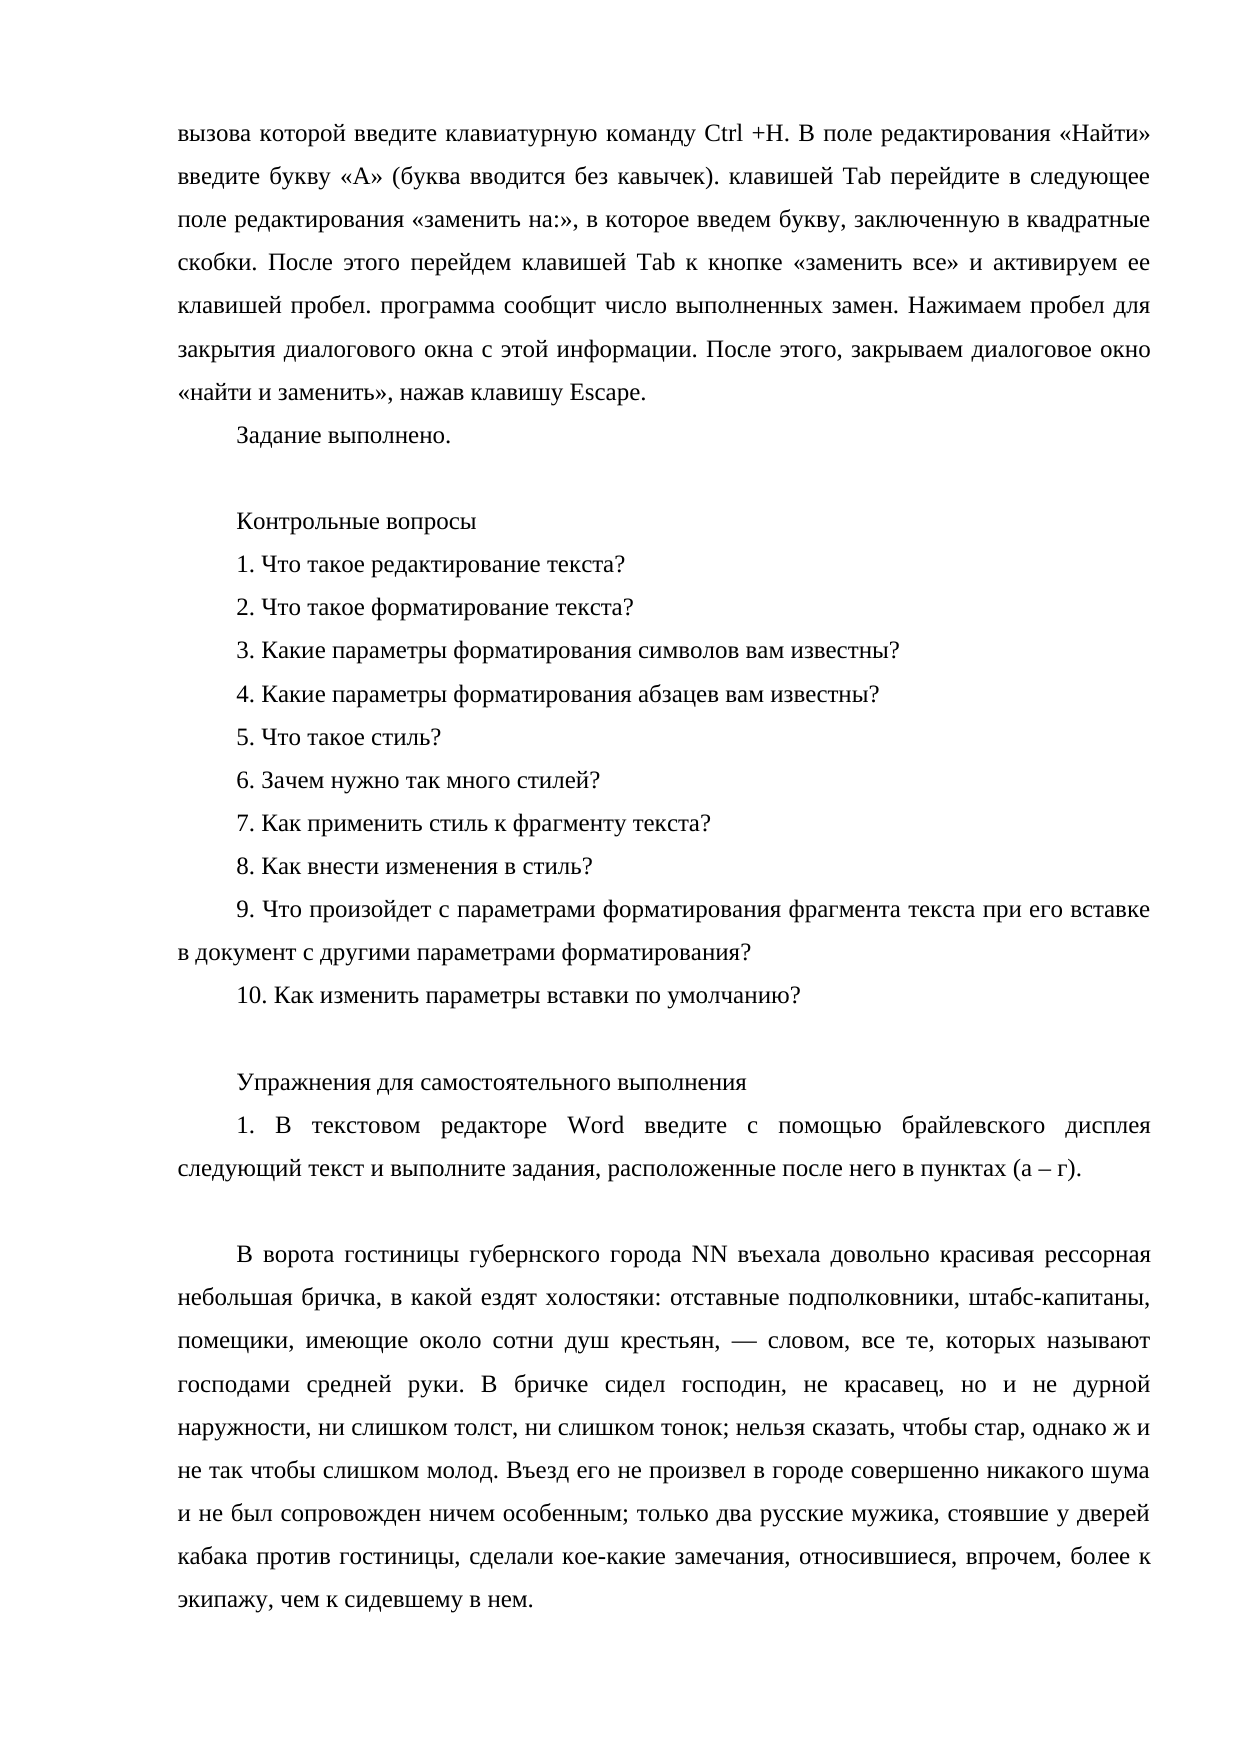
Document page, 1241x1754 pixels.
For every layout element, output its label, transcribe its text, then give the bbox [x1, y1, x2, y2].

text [177, 118, 1152, 406]
text 1. В текстовом редакторе Word введите с помощью брайлевского дисплея следующий текст и выполните задания, расположенные после него в пунктах (а – г). [177, 1110, 1152, 1182]
text 4. Какие параметры форматирования абзацев вам известны? [177, 679, 1152, 707]
text 9. Что произойдет с параметрами форматирования фрагмента текста при его вставке в документ с другими параметрами форматирования? [177, 894, 1152, 966]
text 10. Как изменить параметры вставки по умолчанию? [177, 981, 1152, 1009]
text 7. Как применить стиль к фрагменту текста? [177, 808, 1152, 837]
text В ворота гостиницы губернского города NN въехала довольно красивая рессорная небольшая бричка, в какой ездят холостяки: отставные подполковники, штабс-капитаны, помещики, имеющие около сотни душ крестьян, — словом, все те, которых называют господами средней руки. В бричке сидел господин, не красавец, но и не дурной наружности, ни слишком толст, ни слишком тонок; нельзя сказать, чтобы стар, однако ж и не так чтобы слишком молод. Въезд его не произвел в городе совершенно никакого шума и не был сопровожден ничем особенным; только два русские мужика, стоявшие у дверей кабака против гостиницы, сделали кое-какие замечания, относившиеся, впрочем, более к экипажу, чем к сидевшему в нем. [177, 1239, 1152, 1613]
text 8. Как внести изменения в стиль? [177, 851, 1152, 880]
text 2. Что такое форматирование текста? [177, 592, 1152, 621]
text Упражнения для самостоятельного выполнения [177, 1067, 1152, 1096]
text 3. Какие параметры форматирования символов вам известны? [177, 636, 1152, 664]
text 5. Что такое стиль? [177, 722, 1152, 751]
text Задание выполнено. [177, 420, 1152, 449]
text Контрольные вопросы [177, 506, 1152, 535]
text 1. Что такое редактирование текста? [177, 549, 1152, 578]
text 6. Зачем нужно так много стилей? [177, 765, 1152, 794]
